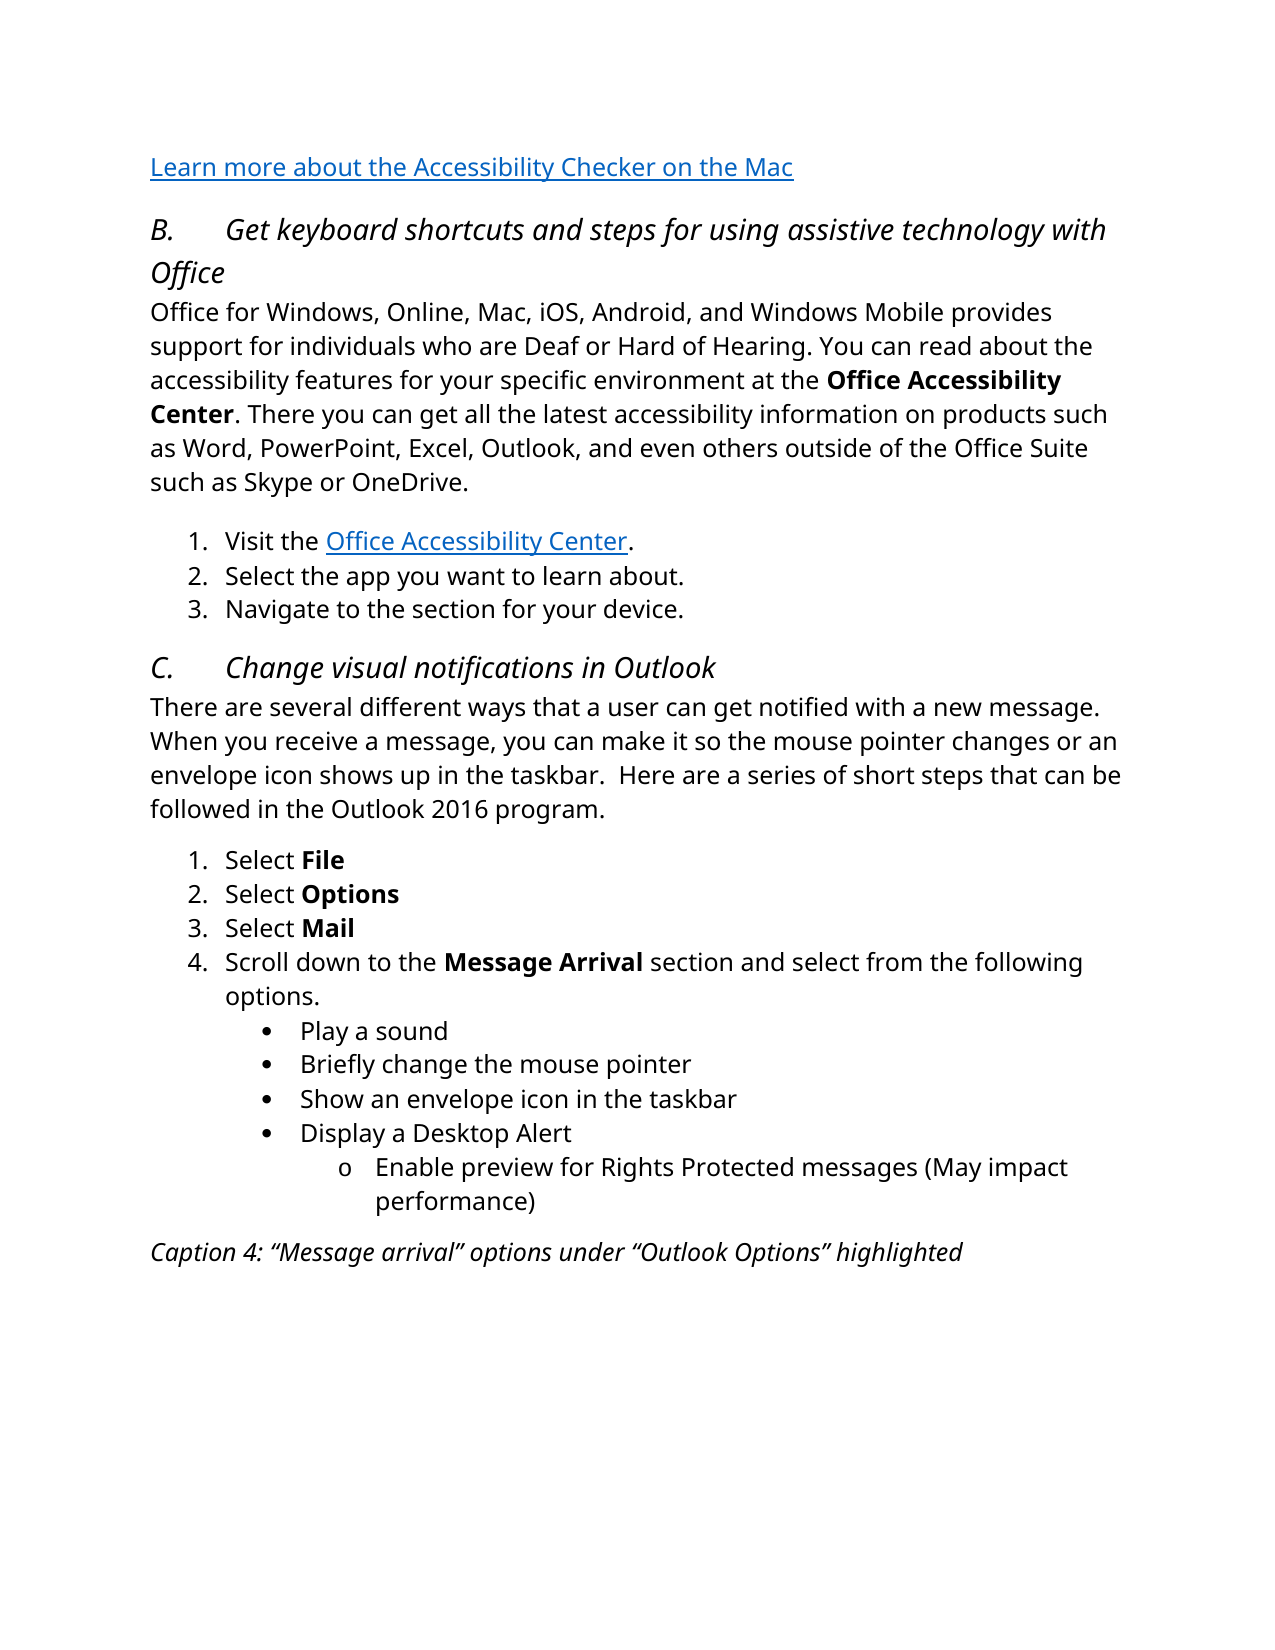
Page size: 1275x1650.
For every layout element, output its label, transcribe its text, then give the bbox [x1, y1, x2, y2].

list Enable preview for Rights Protected messages (May impact performance) [337, 1149, 1125, 1218]
list Select Mail [187, 911, 1125, 945]
list Select File [187, 843, 1125, 877]
text Caption 4: “Message arrival” options under “Outlook Options” highlighted [150, 1234, 1125, 1268]
list Briefly change the mouse pointer [262, 1047, 1125, 1081]
list Select the app you want to learn about. [187, 558, 1125, 592]
subtitle Change visual notifications in Outlook [150, 647, 1125, 687]
text Learn more about the Accessibility Checker on the Mac [150, 150, 1125, 184]
list Select Options [187, 877, 1125, 911]
list Visit the Office Accessibility Center. [187, 524, 1125, 558]
list Scroll down to the Message Arrival section and select from the following options. [187, 945, 1125, 1013]
list Navigate to the section for your device. [187, 592, 1125, 626]
list Show an envelope icon in the taskbar [262, 1081, 1125, 1115]
list Play a sound [262, 1013, 1125, 1047]
list Display a Desktop Alert [262, 1115, 1125, 1149]
subtitle Get keyboard shortcuts and steps for using assistive technology with Office [150, 209, 1125, 292]
text There are several different ways that a user can get notified with a new message. When you receive a message, you can make it so the mouse pointer changes or an envelope icon shows up in the taskbar. Here are a series of short steps that can be followed in the Outlook 2016 program. [150, 690, 1125, 826]
text Office for Windows, Online, Mac, iOS, Android, and Windows Mobile provides support for individuals who are Deaf or Hard of Hearing. You can read about the accessibility features for your specific environment at the Office Accessibility Center. There you can get all the latest accessibility information on products such as Word, PowerPoint, Excel, Outlook, and even others outside of the Office Suite such as Skype or OneDrive. [150, 295, 1125, 499]
